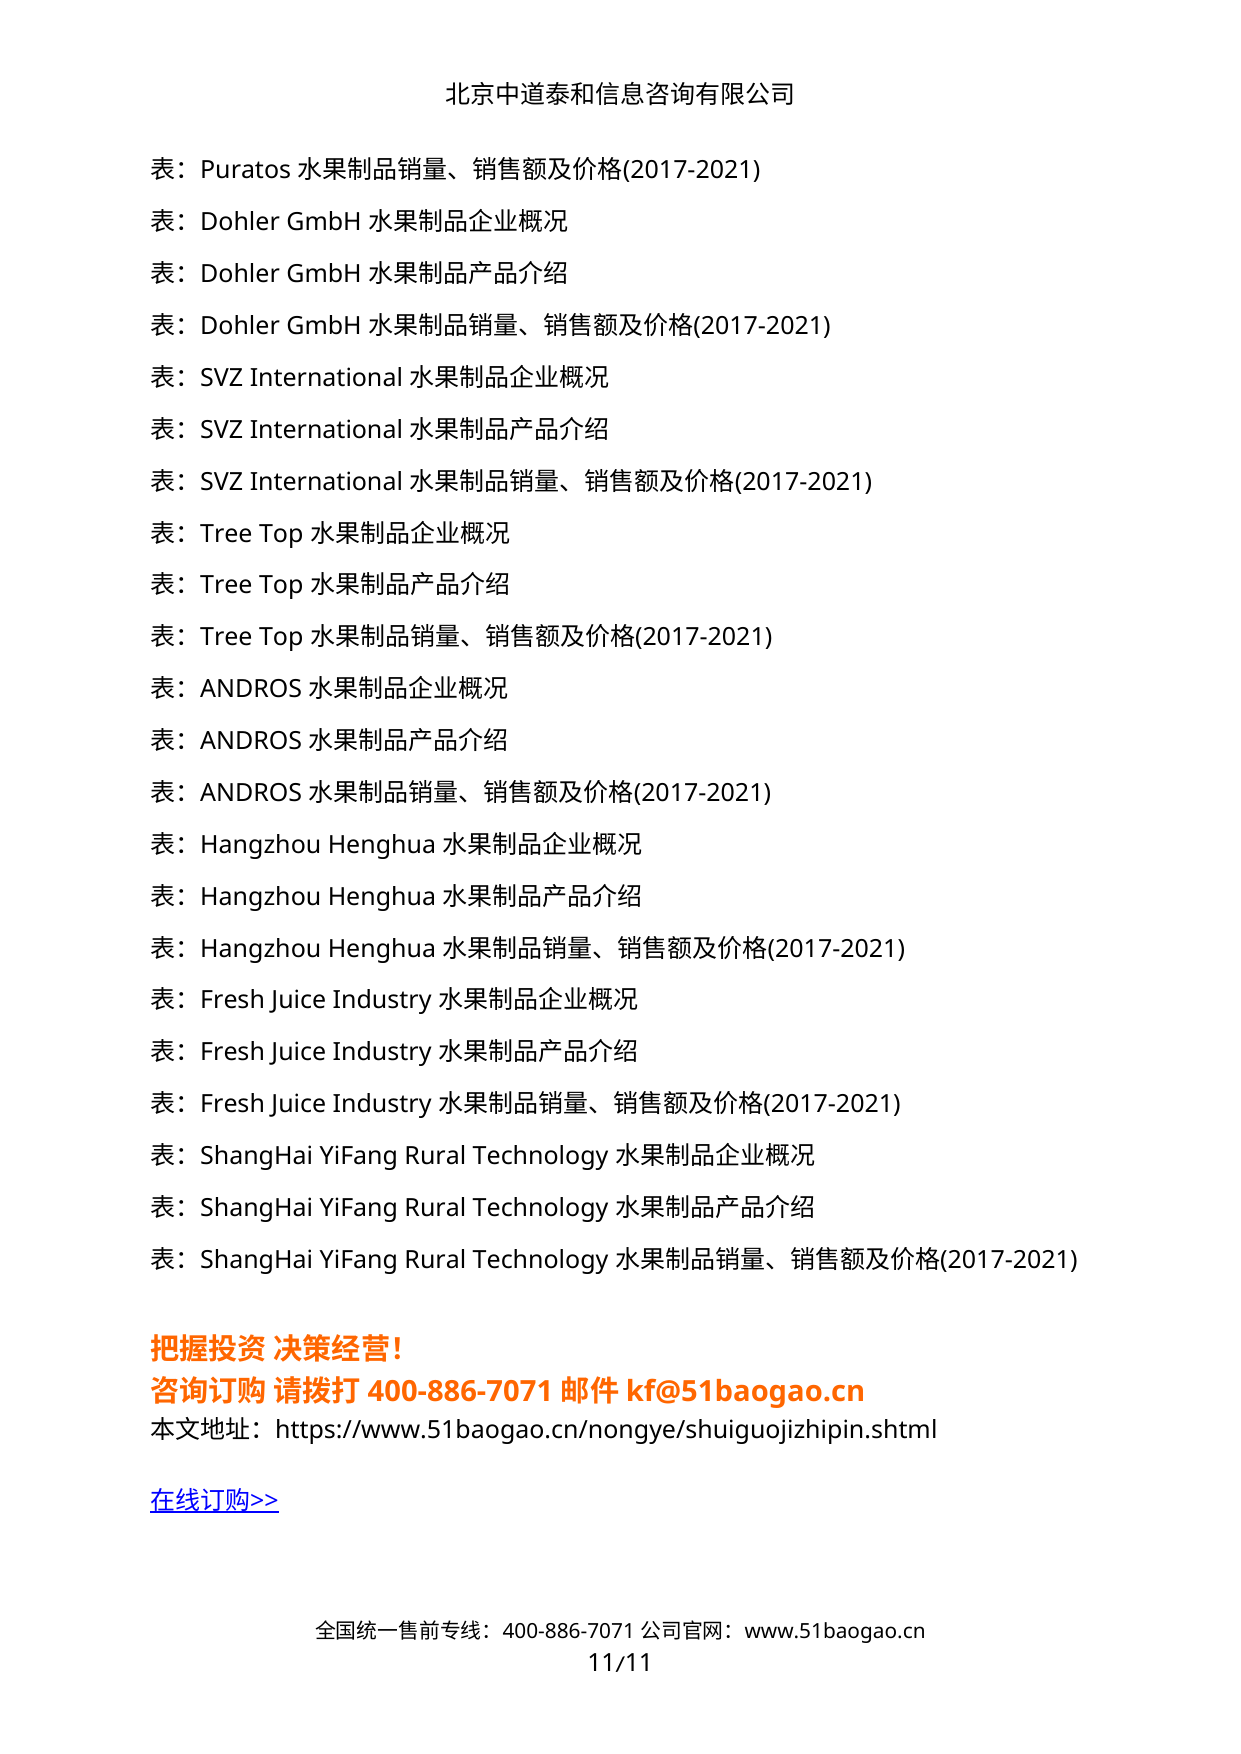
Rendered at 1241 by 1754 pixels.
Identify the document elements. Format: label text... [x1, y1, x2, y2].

text 表：Puratos 水果制品销量、销售额及价格(2017-2021) [150, 150, 1090, 186]
text 表：ShangHai YiFang Rural Technology 水果制品产品介绍 [150, 1187, 1090, 1224]
text 表：Hangzhou Henghua 水果制品产品介绍 [150, 876, 1090, 912]
text 表：ANDROS 水果制品产品介绍 [150, 721, 1090, 757]
text 表：Tree Top 水果制品企业概况 [150, 513, 1090, 549]
text 把握投资 决策经营！咨询订购 请拨打 400-886-7071 邮件 kf@51baogao.cn本文地址：https://www.51baogao.cn/nongye/shuiguojizhipin.shtml [150, 1291, 1090, 1446]
text 表：Dohler GmbH 水果制品产品介绍 [150, 254, 1090, 290]
text 表：Tree Top 水果制品销量、销售额及价格(2017-2021) [150, 617, 1090, 653]
text 表：Fresh Juice Industry 水果制品企业概况 [150, 980, 1090, 1016]
text 表：ANDROS 水果制品销量、销售额及价格(2017-2021) [150, 772, 1090, 809]
text 表：SVZ International 水果制品产品介绍 [150, 409, 1090, 446]
text 表：Fresh Juice Industry 水果制品产品介绍 [150, 1032, 1090, 1068]
text 表：Hangzhou Henghua 水果制品销量、销售额及价格(2017-2021) [150, 928, 1090, 964]
text 表：Hangzhou Henghua 水果制品企业概况 [150, 824, 1090, 861]
text 表：Tree Top 水果制品产品介绍 [150, 565, 1090, 601]
text 表：ShangHai YiFang Rural Technology 水果制品企业概况 [150, 1136, 1090, 1172]
text 表：ShangHai YiFang Rural Technology 水果制品销量、销售额及价格(2017-2021) [150, 1239, 1090, 1276]
text 表：Fresh Juice Industry 水果制品销量、销售额及价格(2017-2021) [150, 1084, 1090, 1120]
text 表：SVZ International 水果制品企业概况 [150, 357, 1090, 394]
text 表：Dohler GmbH 水果制品销量、销售额及价格(2017-2021) [150, 306, 1090, 342]
text 表：Dohler GmbH 水果制品企业概况 [150, 202, 1090, 238]
text 表：ANDROS 水果制品企业概况 [150, 669, 1090, 705]
text 表：SVZ International 水果制品销量、销售额及价格(2017-2021) [150, 461, 1090, 497]
text 在线订购>> [150, 1446, 1090, 1517]
